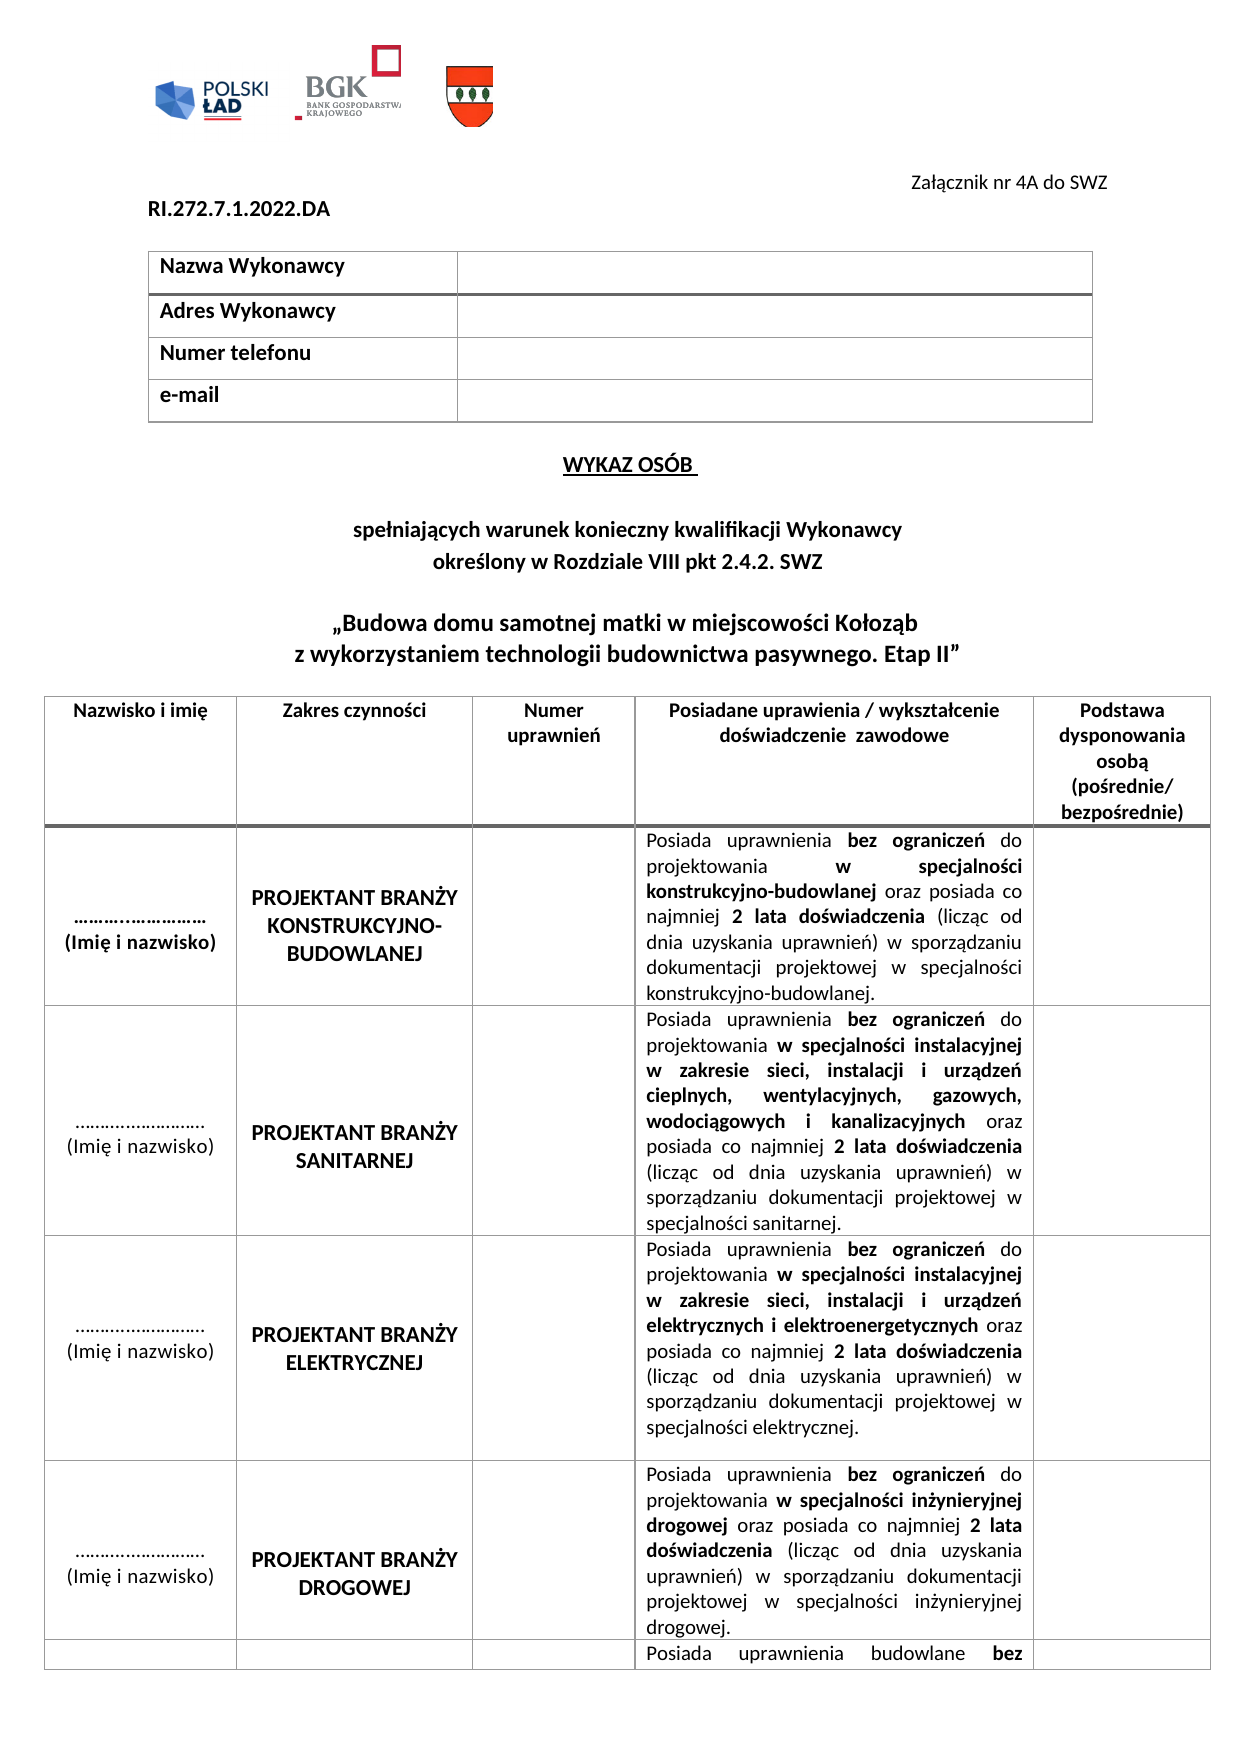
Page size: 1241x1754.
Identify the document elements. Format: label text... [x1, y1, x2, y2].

text „Budowa domu samotnej matki w miejscowości Kołoząb z wykorzystaniem technologii budownictwa pasywnego. Etap II” [148, 607, 1108, 668]
table_cell [1034, 1461, 1210, 1639]
table_cell [1034, 828, 1210, 1005]
table_cell [473, 1006, 634, 1235]
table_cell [636, 1640, 1033, 1668]
table_header Numer uprawnień [473, 697, 634, 824]
table_cell [458, 338, 1092, 379]
table_cell PROJEKTANT BRANŻY SANITARNEJ [237, 1006, 472, 1235]
table_cell ………..…………… (Imię i nazwisko) [45, 1236, 236, 1460]
picture [147, 62, 290, 142]
table_cell [473, 1236, 634, 1460]
text Załącznik nr 4A do SWZ [148, 169, 1108, 194]
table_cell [45, 1461, 236, 1639]
table_cell Numer telefonu [149, 338, 457, 379]
table_cell [1034, 1640, 1210, 1668]
table_cell Posiada uprawnienia bez ograniczeń do projektowania w specjalności instalacyjnej w zakresie sieci, instalacji i urządzeń elektrycznych i elektroenergetycznych oraz posiada co najmniej 2 lata doświadczenia (licząc od dnia uzyskania uprawnień) w sporządzaniu dokumentacji projektowej w specjalności elektrycznej. [636, 1236, 1033, 1460]
table_cell ………..…………… (Imię i nazwisko) [45, 828, 236, 1005]
table_cell PROJEKTANT BRANŻY KONSTRUKCYJNO-BUDOWLANEJ [237, 828, 472, 1005]
table_cell e-mail [149, 380, 457, 421]
table_cell Adres Wykonawcy [149, 296, 457, 337]
table_cell [473, 1640, 634, 1668]
table_cell Posiada uprawnienia bez ograniczeń do projektowania w specjalności konstrukcyjno-budowlanej oraz posiada co najmniej 2 lata doświadczenia (licząc od dnia uzyskania uprawnień) w sporządzaniu dokumentacji projektowej w specjalności konstrukcyjno-budowlanej. [636, 828, 1033, 1005]
table_cell [458, 380, 1092, 421]
table_cell Posiada uprawnienia bez ograniczeń do projektowania w specjalności instalacyjnej w zakresie sieci, instalacji i urządzeń cieplnych, wentylacyjnych, gazowych, wodociągowych i kanalizacyjnych oraz posiada co najmniej 2 lata doświadczenia (licząc od dnia uzyskania uprawnień) w sporządzaniu dokumentacji projektowej w specjalności sanitarnej. [636, 1006, 1033, 1235]
text określony w Rozdziale VIII pkt 2.4.2. SWZ [148, 547, 1108, 575]
table_header Posiadane uprawienia / wykształcenie doświadczenie zawodowe [636, 697, 1033, 824]
table_cell [473, 1461, 634, 1639]
table_cell [1034, 1006, 1210, 1235]
text spełniających warunek konieczny kwalifikacji Wykonawcy [148, 515, 1108, 543]
table_cell [1034, 1236, 1210, 1460]
table_cell Posiada uprawnienia bez ograniczeń do projektowania w specjalności inżynieryjnej drogowej oraz posiada co najmniej 2 lata doświadczenia (licząc od dnia uzyskania uprawnień) w sporządzaniu dokumentacji projektowej w specjalności inżynieryjnej drogowej. [636, 1461, 1033, 1639]
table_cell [45, 1640, 236, 1668]
picture [294, 45, 401, 121]
table_cell PROJEKTANT BRANŻY DROGOWEJ [237, 1461, 472, 1639]
text RI.272.7.1.2022.DA [148, 194, 1108, 222]
picture [446, 66, 493, 127]
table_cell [237, 1640, 472, 1668]
table_cell ………..…………… (Imię i nazwisko) [45, 1006, 236, 1235]
table_header Nazwa Wykonawcy [149, 252, 457, 293]
table_header Nazwisko i imię [45, 697, 236, 824]
table_cell PROJEKTANT BRANŻY ELEKTRYCZNEJ [237, 1236, 472, 1460]
table_header [458, 252, 1092, 293]
table_header Podstawa dysponowania osobą (pośrednie/ bezpośrednie) [1034, 697, 1210, 824]
subtitle WYKAZ OSÓB [148, 450, 1108, 478]
table_cell [458, 296, 1092, 337]
table_header Zakres czynności [237, 697, 472, 824]
table_cell [473, 828, 634, 1005]
